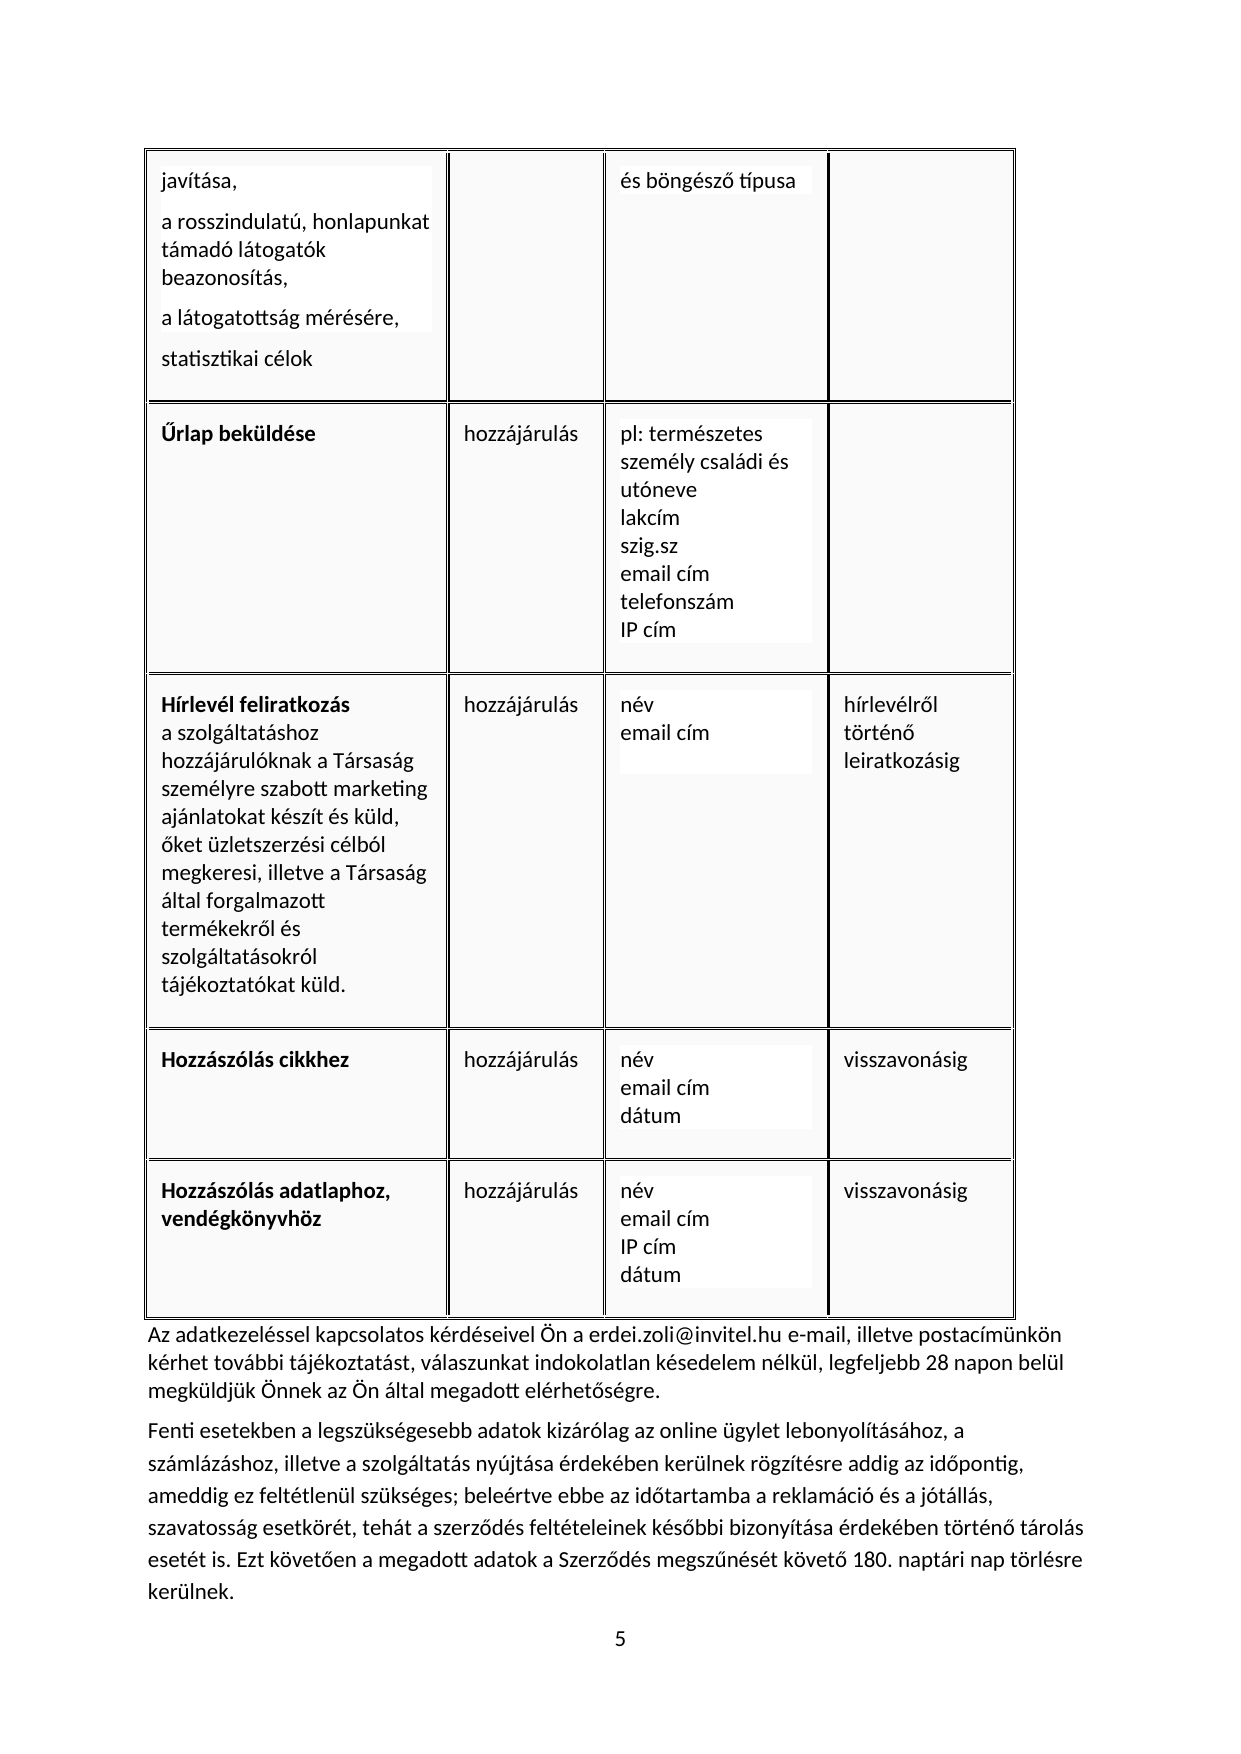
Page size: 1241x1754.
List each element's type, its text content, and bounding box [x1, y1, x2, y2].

table_cell visszavonásig [828, 1158, 1014, 1317]
table_cell Űrlap beküldése [147, 400, 446, 671]
table_cell Hozzászólás cikkhez [145, 1027, 448, 1158]
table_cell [145, 149, 448, 400]
table_cell visszavonásig [828, 1027, 1014, 1158]
table_cell hozzájárulás [448, 1161, 604, 1317]
text Fenti esetekben a legszükségesebb adatok kizárólag az online ügylet lebonyolításához, a számlázáshoz, illetve a szolgáltatás nyújtása érdekében kerülnek rögzítésre addig az időpontig, ameddig ez feltétlenül szükséges; beleértve ebbe az időtartamba a reklamáció és a jótállás, szavatosság esetkörét, tehát a szerződés feltételeinek későbbi bizonyítása érdekében történő tárolás esetét is. Ezt követően a megadott adatok a Szerződés megszűnését követő 180. naptári nap törlésre kerülnek. [148, 1416, 1093, 1605]
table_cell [448, 151, 604, 400]
table_cell hírlevélről történő leiratkozásig [830, 671, 1013, 1027]
text Az adatkezeléssel kapcsolatos kérdéseivel Ön a erdei.zoli@invitel.hu e-mail, illetve postacímünkön kérhet további tájékoztatást, válaszunkat indokolatlan késedelem nélkül, legfeljebb 28 napon belül megküldjük Önnek az Ön által megadott elérhetőségre. [148, 1320, 1093, 1404]
table_cell Hírlevél feliratkozás a szolgáltatáshoz hozzájárulóknak a Társaság személyre szabott marketing ajánlatokat készít és küld, őket üzletszerzési célból megkeresi, illetve a Társaság által forgalmazott termékekről és szolgáltatásokról tájékoztatókat küld. [147, 671, 446, 1027]
table_cell hozzájárulás [450, 404, 603, 671]
table_cell hozzájárulás [450, 675, 603, 1027]
table_cell név email cím dátum [606, 1030, 827, 1158]
table_cell név email cím IP cím dátum [605, 1161, 828, 1317]
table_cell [605, 149, 828, 400]
table_cell nem releváns [828, 151, 1013, 400]
table_cell név email cím [606, 675, 827, 1027]
table_cell [830, 400, 1013, 671]
table_cell hozzájárulás [450, 1030, 603, 1158]
table_cell pl: természetes személy családi és utóneve lakcím szig.sz email cím telefonszám IP cím [606, 404, 827, 671]
table_cell Hozzászólás adatlaphoz, vendégkönyvhöz [145, 1158, 448, 1317]
